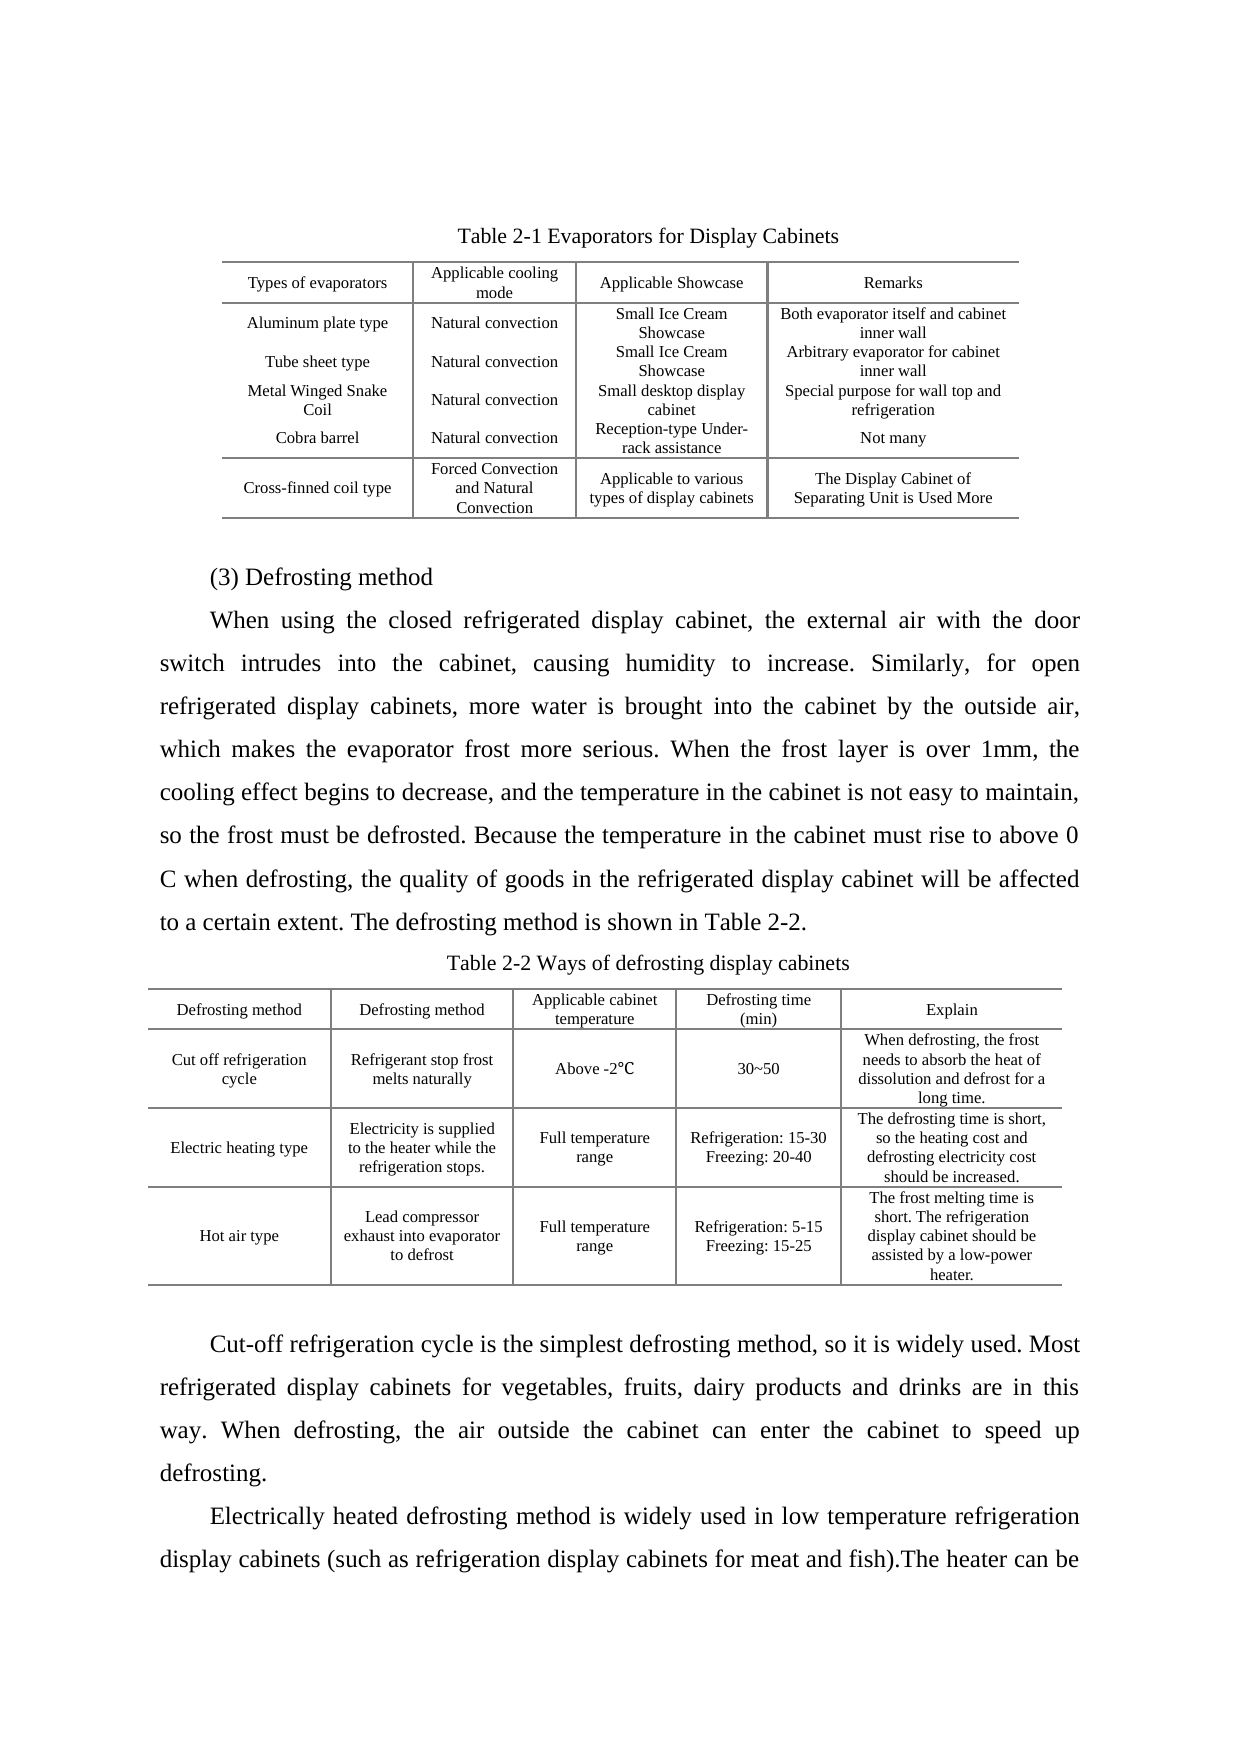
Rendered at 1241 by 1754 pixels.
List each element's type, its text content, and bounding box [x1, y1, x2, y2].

table_cell Small desktop display cabinet [577, 380, 766, 419]
table_cell Refrigeration: 15-30 Freezing: 20-40 [677, 1109, 840, 1186]
table_cell 30~50 [677, 1030, 840, 1107]
table_cell Natural convection [414, 342, 575, 380]
table_cell Metal Winged Snake Coil [222, 380, 412, 419]
table_cell Hot air type [148, 1188, 330, 1283]
table_cell The defrosting time is short, so the heating cost and defrosting electricity cost should be increased. [842, 1109, 1062, 1186]
table_header Defrosting time (min) [677, 990, 840, 1028]
table_cell Cut off refrigeration cycle [148, 1030, 330, 1107]
text Table 2-1 Evaporators for Display Cabinets [185, 223, 1067, 248]
table_cell The frost melting time is short. The refrigeration display cabinet should be assisted by a low-power heater. [842, 1188, 1062, 1283]
table_cell Applicable to various types of display cabinets [577, 459, 766, 517]
table_cell Above -2℃ [514, 1030, 675, 1107]
table_cell Special purpose for wall top and refrigeration [769, 380, 1018, 419]
table_header Defrosting method [332, 990, 512, 1028]
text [159, 1501, 1081, 1573]
table_cell Full temperature range [514, 1188, 675, 1283]
table_cell Cross-finned coil type [222, 459, 412, 517]
table_cell Natural convection [414, 304, 575, 342]
table_cell Aluminum plate type [222, 304, 412, 342]
table_header Remarks [769, 263, 1018, 302]
table_header Defrosting method [148, 990, 330, 1028]
table_cell When defrosting, the frost needs to absorb the heat of dissolution and defrost for a long time. [842, 1030, 1062, 1107]
table_cell Full temperature range [514, 1109, 675, 1186]
table_cell Cobra barrel [222, 419, 412, 457]
table_header Explain [842, 990, 1062, 1028]
table_cell Both evaporator itself and cabinet inner wall [769, 304, 1018, 342]
table_cell The Display Cabinet of Separating Unit is Used More [769, 459, 1018, 517]
table_header Applicable cabinet temperature [514, 990, 675, 1028]
table_cell Tube sheet type [222, 342, 412, 380]
table_header Types of evaporators [222, 263, 412, 302]
table_cell Natural convection [414, 419, 575, 457]
table_cell Arbitrary evaporator for cabinet inner wall [769, 342, 1018, 380]
text Cut-off refrigeration cycle is the simplest defrosting method, so it is widely used. Most refrigerated display cabinets for vegetables, fruits, dairy products and drinks are in this way. When defrosting, the air outside the cabinet can enter the cabinet to speed up defrosting. [159, 1329, 1081, 1487]
table_header Applicable Showcase [577, 263, 766, 302]
table_cell Forced Convection and Natural Convection [414, 459, 575, 517]
table_cell Electric heating type [148, 1109, 330, 1186]
table_cell Small Ice Cream Showcase [577, 304, 766, 342]
table_cell Refrigerant stop frost melts naturally [332, 1030, 512, 1107]
table_cell Not many [769, 419, 1018, 457]
table_cell Reception-type Under-rack assistance [577, 419, 766, 457]
text Table 2-2 Ways of defrosting display cabinets [185, 950, 1067, 975]
table_header Applicable cooling mode [414, 263, 575, 302]
text (3) Defrosting method [159, 562, 1081, 591]
table_cell Small Ice Cream Showcase [577, 342, 766, 380]
table_cell Refrigeration: 5-15 Freezing: 15-25 [677, 1188, 840, 1283]
text When using the closed refrigerated display cabinet, the external air with the door switch intrudes into the cabinet, causing humidity to increase. Similarly, for open refrigerated display cabinets, more water is brought into the cabinet by the outside air, which makes the evaporator frost more serious. When the frost layer is over 1mm, the cooling effect begins to decrease, and the temperature in the cabinet is not easy to maintain, so the frost must be defrosted. Because the temperature in the cabinet must rise to above 0 C when defrosting, the quality of goods in the refrigerated display cabinet will be affected to a certain extent. The defrosting method is shown in Table 2-2. [159, 605, 1081, 936]
table_cell Natural convection [414, 380, 575, 419]
table_cell Lead compressor exhaust into evaporator to defrost [332, 1188, 512, 1283]
table_cell Electricity is supplied to the heater while the refrigeration stops. [332, 1109, 512, 1186]
